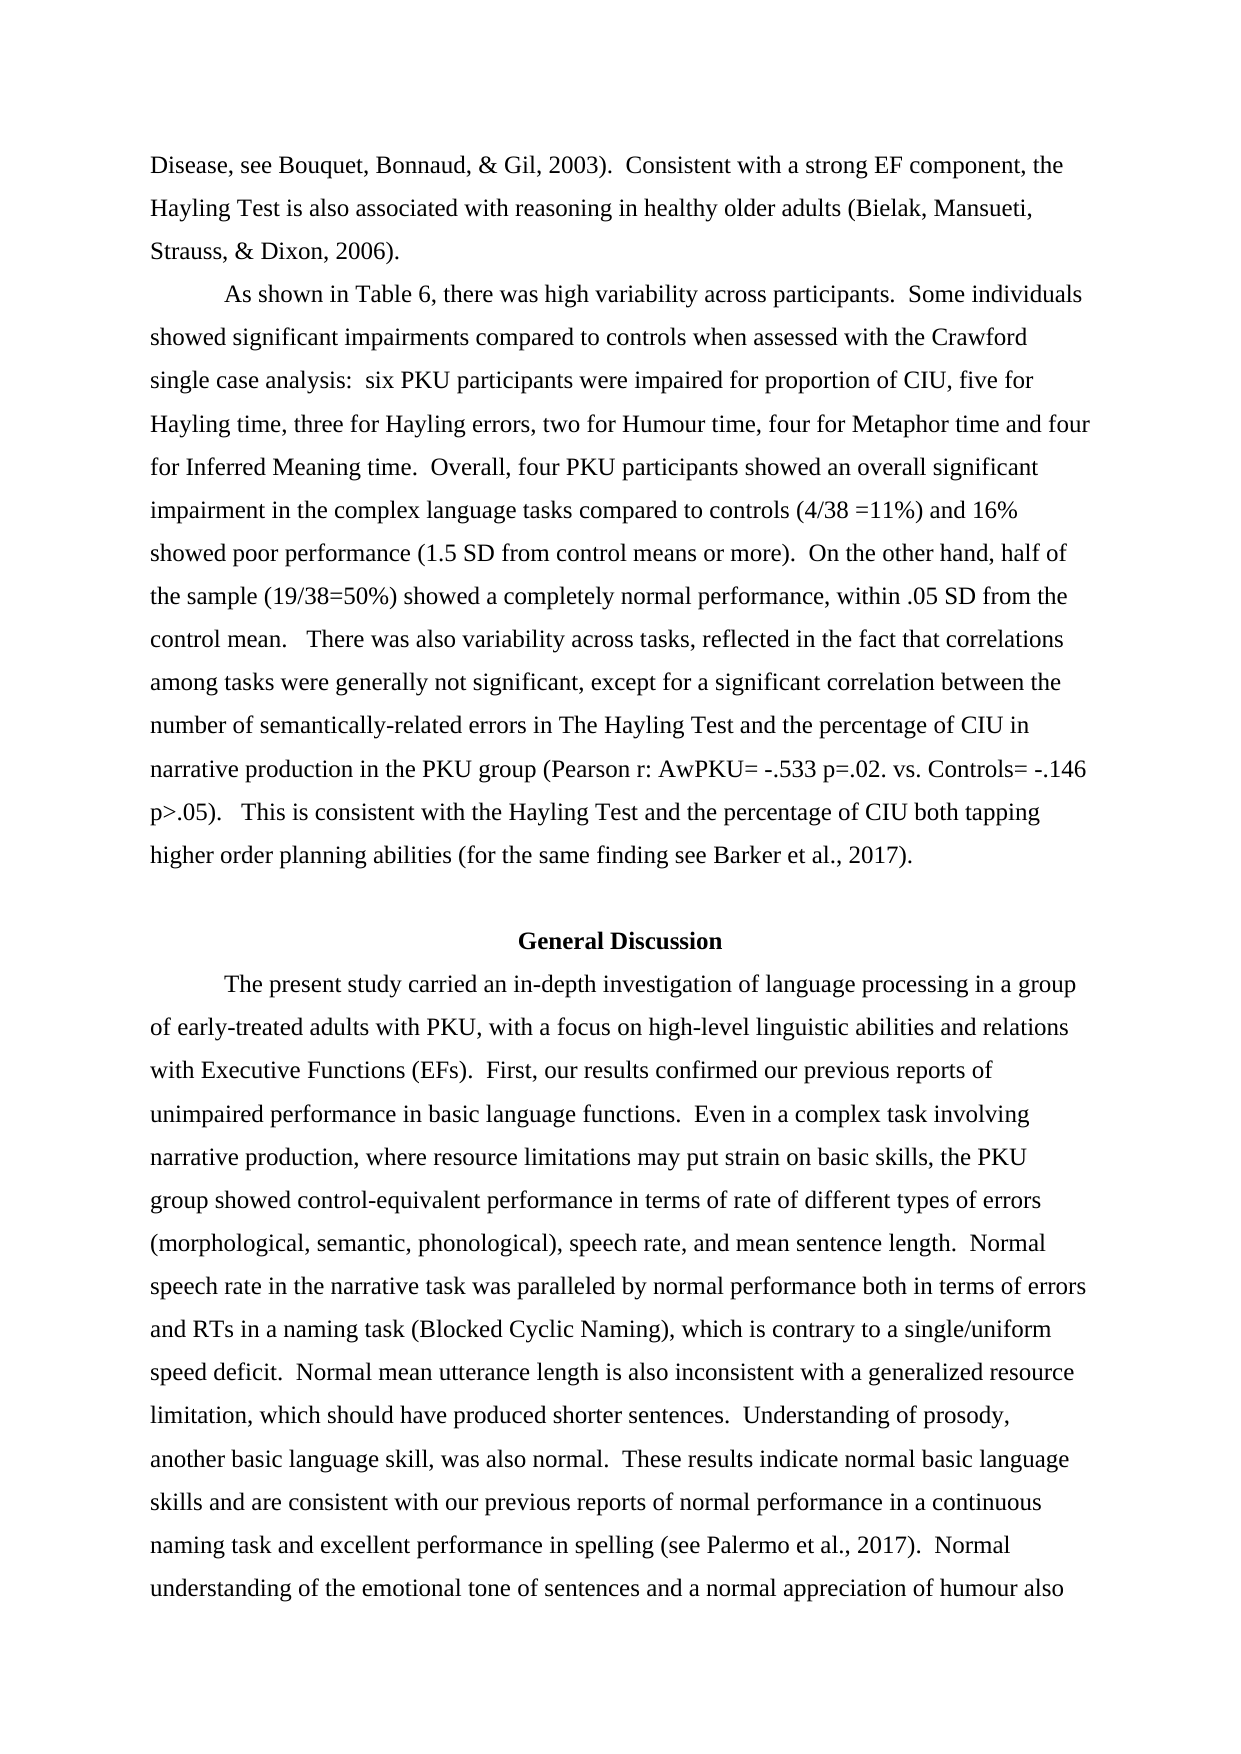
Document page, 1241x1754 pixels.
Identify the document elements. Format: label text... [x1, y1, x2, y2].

text As shown in Table 6, there was high variability across participants. Some individuals showed significant impairments compared to controls when assessed with the Crawford single case analysis: six PKU participants were impaired for proportion of CIU, five for Hayling time, three for Hayling errors, two for Humour time, four for Metaphor time and four for Inferred Meaning time. Overall, four PKU participants showed an overall significant impairment in the complex language tasks compared to controls (4/38 =11%) and 16% showed poor performance (1.5 SD from control means or more). On the other hand, half of the sample (19/38=50%) showed a completely normal performance, within .05 SD from the control mean. There was also variability across tasks, reflected in the fact that correlations among tasks were generally not significant, except for a significant correlation between the number of semantically-related errors in The Hayling Test and the percentage of CIU in narrative production in the PKU group (Pearson r: AwPKU= -.533 p=.02. vs. Controls= -.146 p>.05). This is consistent with the Hayling Test and the percentage of CIU both tapping higher order planning abilities (for the same finding see Barker et al., 2017). [150, 279, 1090, 869]
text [150, 150, 1090, 265]
text General Discussion [150, 926, 1090, 955]
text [150, 969, 1090, 1602]
